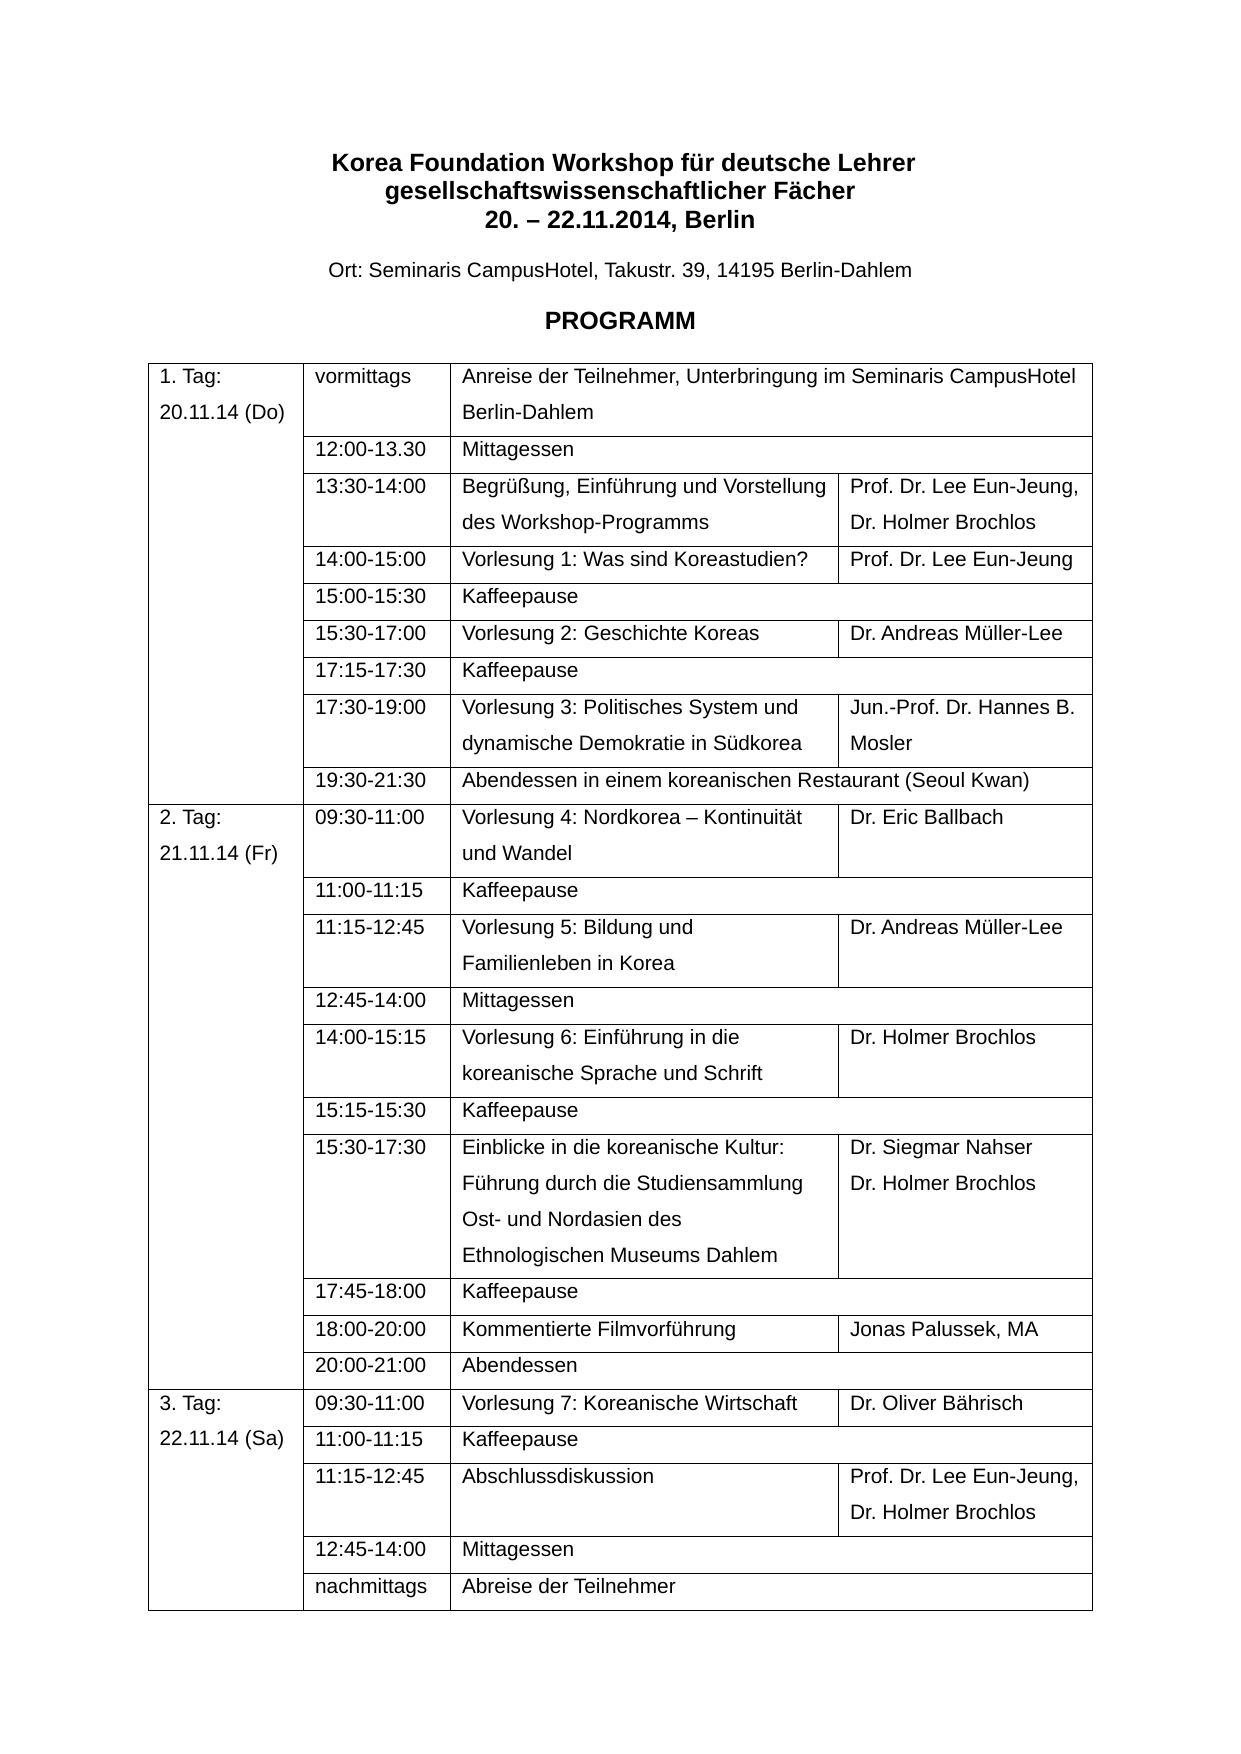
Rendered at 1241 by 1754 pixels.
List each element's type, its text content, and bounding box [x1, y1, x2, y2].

table_cell Mittagessen [451, 437, 1092, 473]
table_header Anreise der Teilnehmer, Unterbringung im Seminaris CampusHotel Berlin-Dahlem [451, 364, 1092, 436]
table_cell Abendessen in einem koreanischen Restaurant (Seoul Kwan) [451, 768, 1092, 804]
table_cell 2. Tag: 21.11.14 (Fr) [149, 805, 303, 1389]
table_cell nachmittags [304, 1574, 450, 1610]
table_cell 13:30-14:00 [304, 474, 450, 546]
table_cell Kaffeepause [451, 584, 1092, 620]
table_cell Dr. Siegmar Nahser Dr. Holmer Brochlos [839, 1135, 1092, 1278]
table_cell 17:45-18:00 [304, 1279, 450, 1315]
table_cell Abendessen [451, 1353, 1092, 1389]
table_cell Abschlussdiskussion [451, 1464, 838, 1536]
text 20. – 22.11.2014, Berlin [148, 205, 1093, 234]
table_cell Dr. Andreas Müller-Lee [839, 915, 1092, 987]
table_cell 18:00-20:00 [304, 1316, 450, 1352]
table_cell Vorlesung 1: Was sind Koreastudien? [451, 547, 838, 583]
table_cell Einblicke in die koreanische Kultur: Führung durch die Studiensammlung Ost- und Nordasien des Ethnologischen Museums Dahlem [451, 1135, 838, 1278]
table_cell 15:30-17:30 [304, 1135, 450, 1278]
table_cell Dr. Holmer Brochlos [839, 1025, 1092, 1097]
table_cell Mittagessen [451, 988, 1092, 1024]
table_cell Kaffeepause [451, 658, 1092, 694]
table_cell Prof. Dr. Lee Eun-Jeung, Dr. Holmer Brochlos [839, 1464, 1092, 1536]
table_cell 11:00-11:15 [304, 1427, 450, 1463]
table_cell 11:15-12:45 [304, 915, 450, 987]
table_cell 11:15-12:45 [304, 1464, 450, 1536]
table_cell 15:30-17:00 [304, 621, 450, 657]
table_cell 14:00-15:15 [304, 1025, 450, 1097]
table_header 1. Tag: 20.11.14 (Do) [149, 364, 303, 804]
table_cell Kaffeepause [451, 1279, 1092, 1315]
table_cell Jun.-Prof. Dr. Hannes B. Mosler [839, 695, 1092, 767]
table_cell Kaffeepause [451, 878, 1092, 914]
table_cell Vorlesung 6: Einführung in die koreanische Sprache und Schrift [451, 1025, 838, 1097]
table_cell Mittagessen [451, 1537, 1092, 1573]
table_cell Begrüßung, Einführung und Vorstellung des Workshop-Programms [451, 474, 838, 546]
table_cell Abreise der Teilnehmer [451, 1574, 1092, 1610]
table_cell 09:30-11:00 [304, 1390, 450, 1426]
table_cell 11:00-11:15 [304, 878, 450, 914]
table_cell Kommentierte Filmvorführung [451, 1316, 838, 1352]
table_cell Vorlesung 7: Koreanische Wirtschaft [451, 1390, 838, 1426]
table_cell Dr. Eric Ballbach [839, 805, 1092, 877]
table_cell Kaffeepause [451, 1427, 1092, 1463]
table_cell Vorlesung 3: Politisches System und dynamische Demokratie in Südkorea [451, 695, 838, 767]
table_cell 12:45-14:00 [304, 988, 450, 1024]
table_cell 17:15-17:30 [304, 658, 450, 694]
table_cell 09:30-11:00 [304, 805, 450, 877]
table_cell 15:00-15:30 [304, 584, 450, 620]
table_cell 19:30-21:30 [304, 768, 450, 804]
text PROGRAMM [148, 306, 1093, 334]
table_cell 15:15-15:30 [304, 1098, 450, 1133]
table_cell Kaffeepause [451, 1098, 1092, 1133]
table_cell 20:00-21:00 [304, 1353, 450, 1389]
table_cell Vorlesung 4: Nordkorea – Kontinuität und Wandel [451, 805, 838, 877]
table_cell Jonas Palussek, MA [839, 1316, 1092, 1352]
table_cell 12:45-14:00 [304, 1537, 450, 1573]
table_cell Dr. Andreas Müller-Lee [839, 621, 1092, 657]
table_cell Prof. Dr. Lee Eun-Jeung, Dr. Holmer Brochlos [839, 474, 1092, 546]
text Ort: Seminaris CampusHotel, Takustr. 39, 14195 Berlin-Dahlem [148, 258, 1093, 282]
table_cell 17:30-19:00 [304, 695, 450, 767]
text Korea Foundation Workshop für deutsche Lehrer gesellschaftswissenschaftlicher Fächer [148, 148, 1093, 205]
table_cell Vorlesung 2: Geschichte Koreas [451, 621, 838, 657]
table_cell 3. Tag: 22.11.14 (Sa) [149, 1390, 303, 1610]
table_cell 12:00-13.30 [304, 437, 450, 473]
table_cell 14:00-15:00 [304, 547, 450, 583]
table_cell Vorlesung 5: Bildung und Familienleben in Korea [451, 915, 838, 987]
table_cell Dr. Oliver Bährisch [839, 1390, 1092, 1426]
table_header vormittags [304, 364, 450, 436]
table_cell Prof. Dr. Lee Eun-Jeung [839, 547, 1092, 583]
